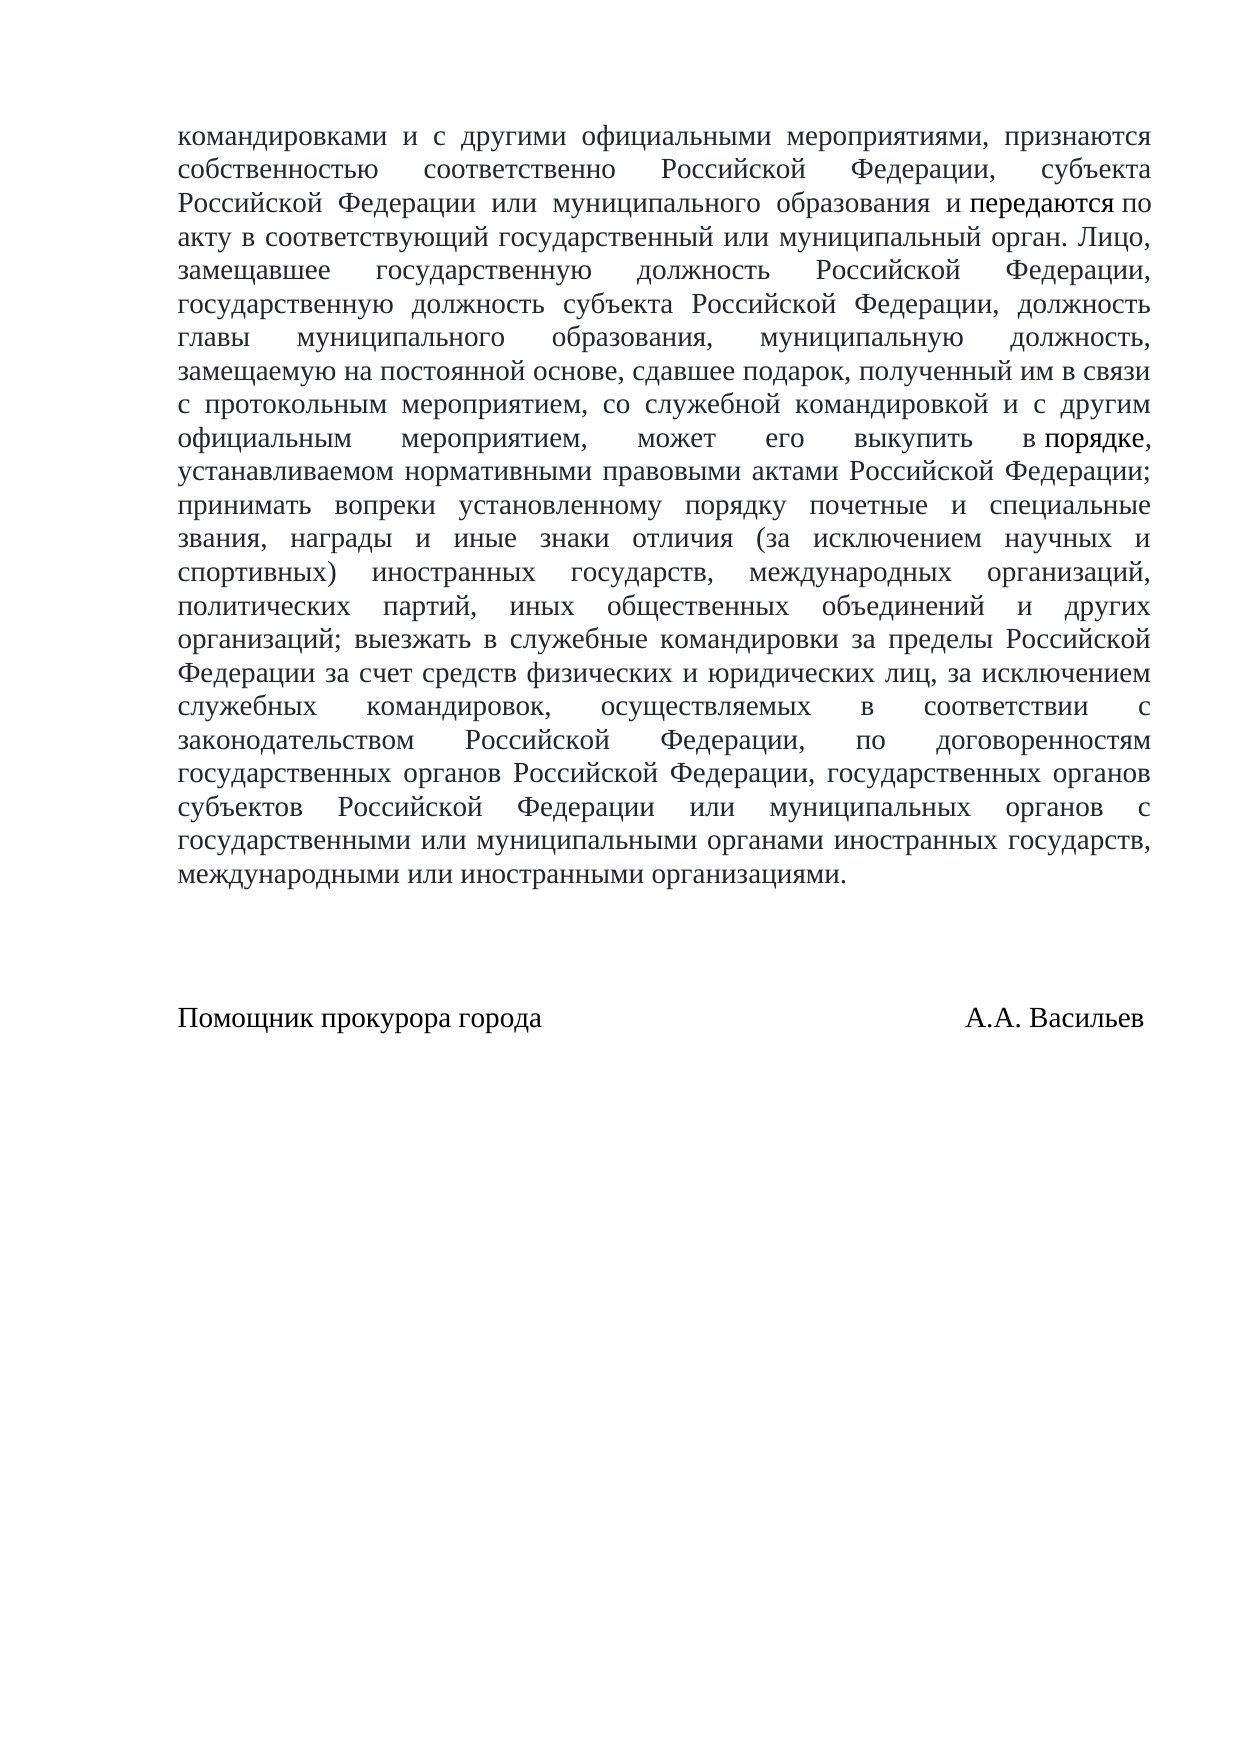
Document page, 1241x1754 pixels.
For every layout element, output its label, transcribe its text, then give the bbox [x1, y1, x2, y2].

text Помощник прокурора города А.А. Васильев [177, 1000, 1152, 1033]
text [177, 118, 1152, 889]
